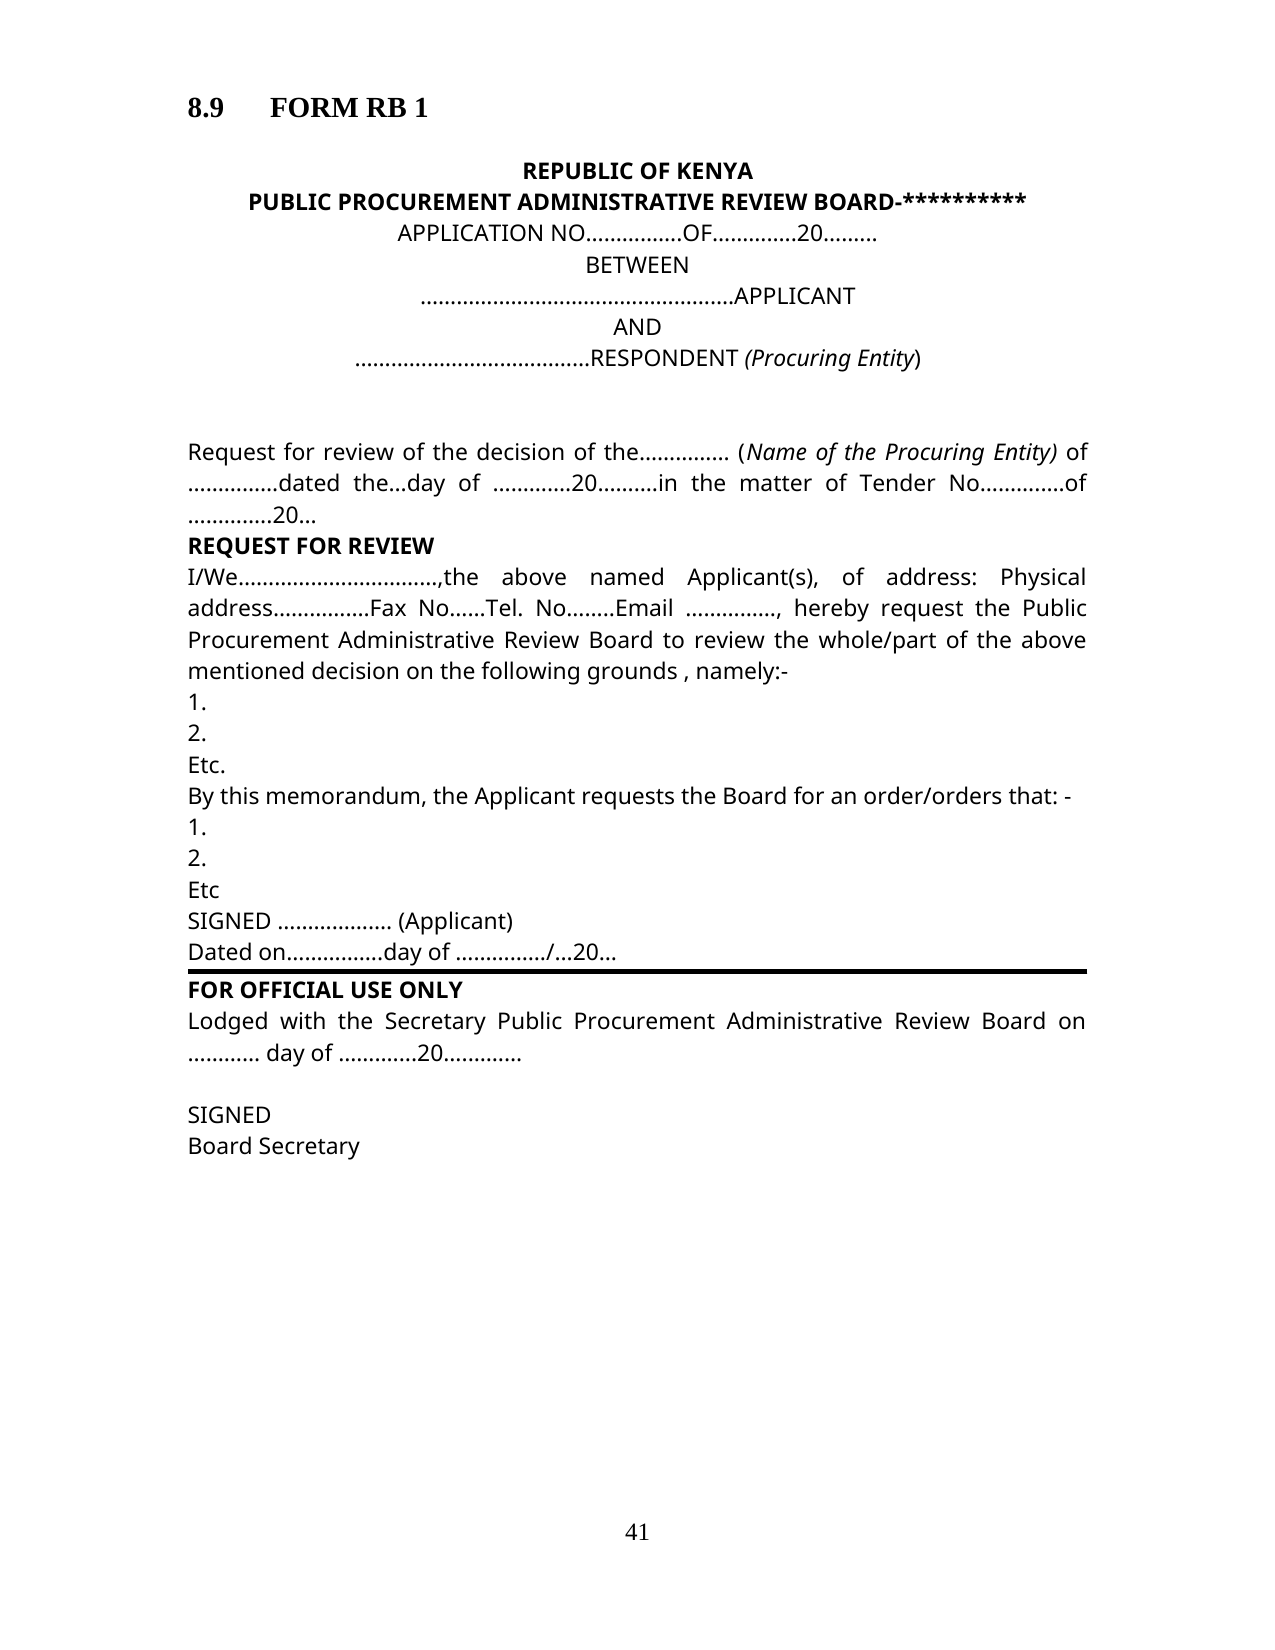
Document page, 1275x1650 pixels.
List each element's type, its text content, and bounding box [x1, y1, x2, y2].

text Etc. [187, 748, 1087, 780]
text 1. [187, 811, 1087, 842]
text 2. [187, 717, 1087, 748]
text Lodged with the Secretary Public Procurement Administrative Review Board on ………… day of ………....20….……… [187, 1005, 1087, 1068]
text Etc [187, 873, 1087, 905]
text SIGNED ………………. (Applicant) [187, 905, 1087, 936]
text REQUEST FOR REVIEW [187, 530, 1087, 561]
text APPLICATION NO…………….OF……….….20……... [187, 217, 1087, 248]
text REPUBLIC OF KENYA [187, 155, 1087, 186]
text Dated on…………….day of ……………/…20… [187, 936, 1087, 974]
text Request for review of the decision of the…………… (Name of the Procuring Entity) of ……………dated the…day of ………….20……….in the matter of Tender No………..…of …………..20… [187, 436, 1087, 530]
text BETWEEN [187, 248, 1087, 280]
text PUBLIC PROCUREMENT ADMINISTRATIVE REVIEW BOARD-********** [187, 186, 1087, 217]
text FOR OFFICIAL USE ONLY [187, 974, 1087, 1005]
text …………………………………RESPONDENT (Procuring Entity) [187, 342, 1087, 373]
subtitle 8.9 FORM RB 1 [187, 90, 1087, 123]
text Board Secretary [187, 1130, 1087, 1162]
text AND [187, 311, 1087, 342]
text By this memorandum, the Applicant requests the Board for an order/orders that: - [187, 780, 1087, 811]
text I/We……………………………,the above named Applicant(s), of address: Physical address…………….Fax No……Tel. No……..Email ……………, hereby request the Public Procurement Administrative Review Board to review the whole/part of the above mentioned decision on the following grounds , namely:- [187, 561, 1087, 686]
text 1. [187, 686, 1087, 717]
text …………………………………………….APPLICANT [187, 280, 1087, 311]
text 2. [187, 842, 1087, 873]
text SIGNED [187, 1099, 1087, 1130]
